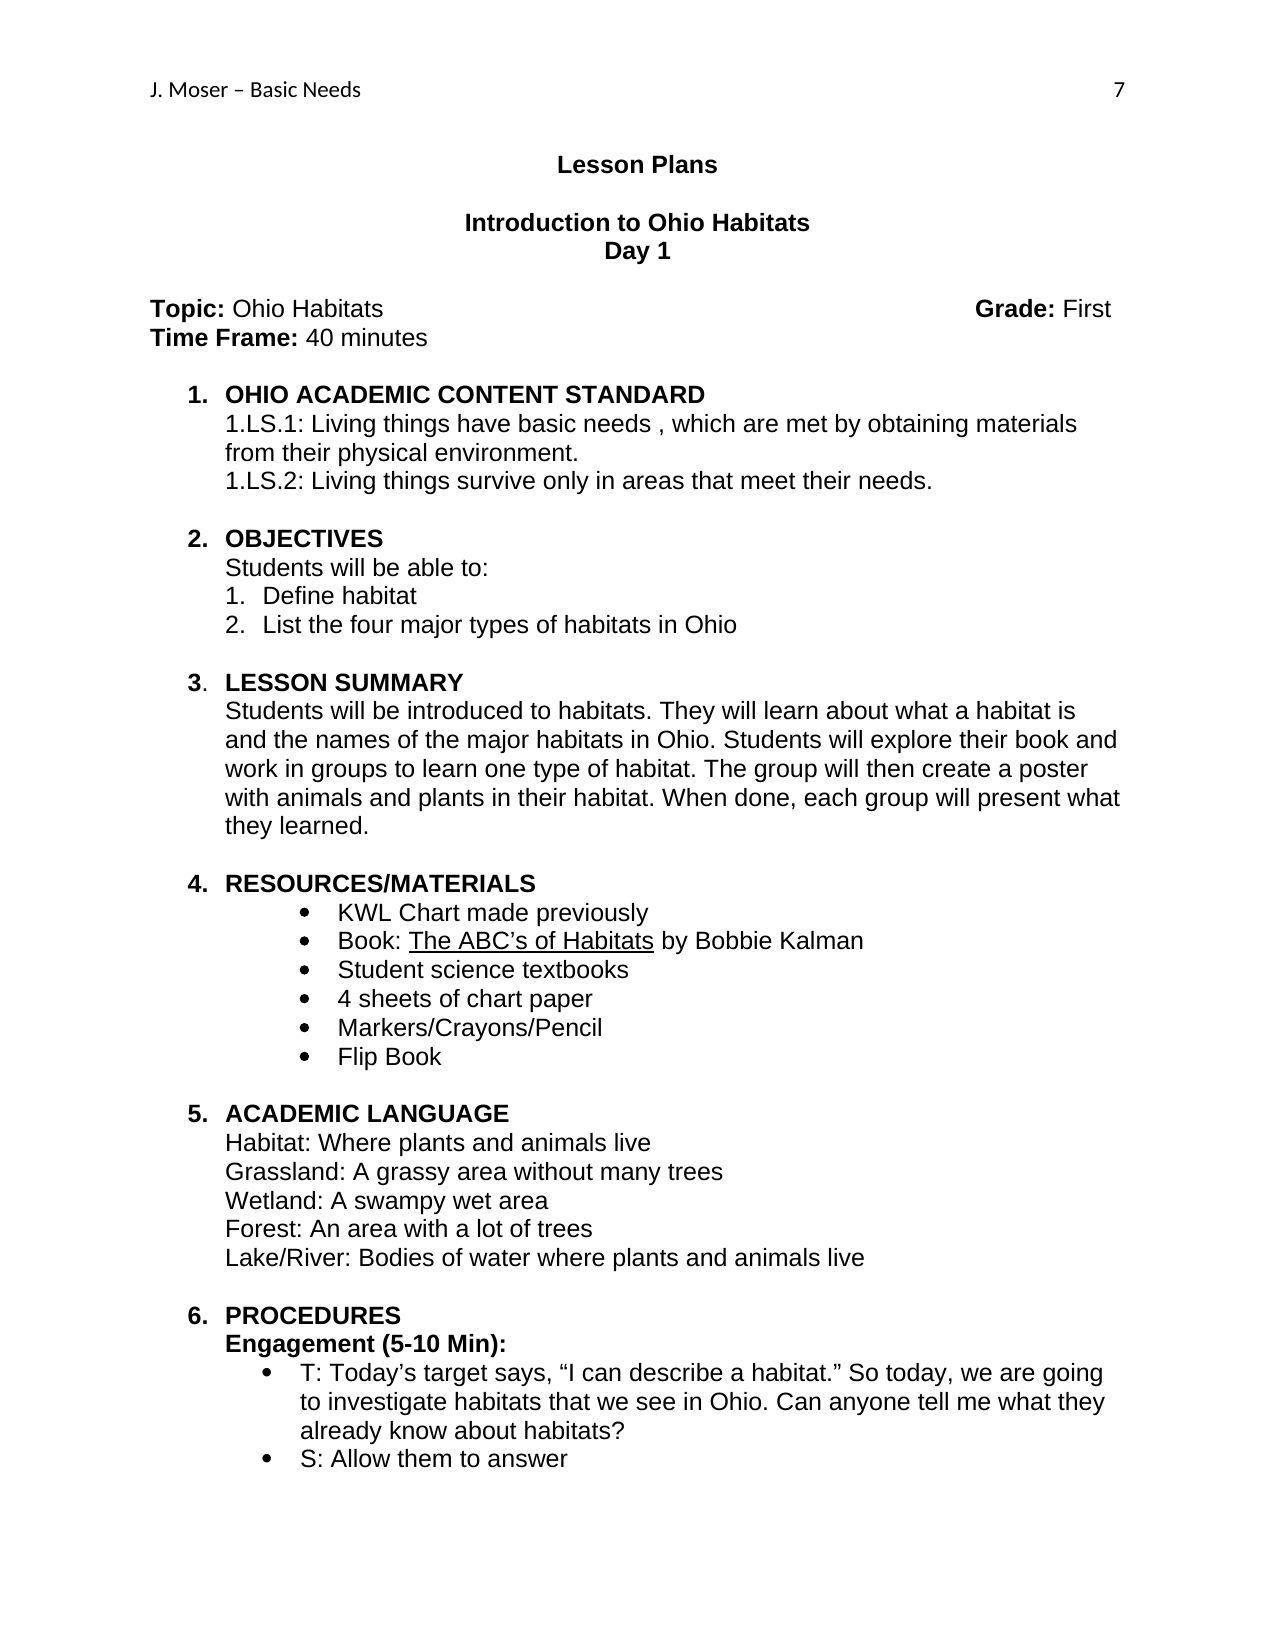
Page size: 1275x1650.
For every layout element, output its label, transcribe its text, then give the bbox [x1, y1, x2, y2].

list Markers/Crayons/Pencil [300, 1013, 1125, 1042]
text 6. PROCEDURES [150, 1301, 1125, 1329]
text Students will be introduced to habitats. They will learn about what a habitat is and the names of the major habitats in Ohio. Students will explore their book and work in groups to learn one type of habitat. The group will then create a poster with animals and plants in their habitat. When done, each group will present what they learned. [225, 696, 1125, 840]
list 4 sheets of chart paper [300, 984, 1125, 1013]
text Topic: Ohio Habitats Grade: First [150, 294, 1125, 322]
list T: Today’s target says, “I can describe a habitat.” So today, we are going to investigate habitats that we see in Ohio. Can anyone tell me what they already know about habitats? [262, 1358, 1125, 1444]
text 3. LESSON SUMMARY [150, 667, 1125, 696]
text Lake/River: Bodies of water where plants and animals live [150, 1243, 1125, 1272]
text Grassland: A grassy area without many trees [150, 1157, 1125, 1186]
list Student science textbooks [300, 955, 1125, 984]
text 1.LS.1: Living things have basic needs , which are met by obtaining materials from their physical environment. [225, 409, 1125, 466]
text 4. RESOURCES/MATERIALS [150, 869, 1125, 897]
list Define habitat [225, 581, 1125, 610]
list Book: The ABC’s of Habitats by Bobbie Kalman [300, 926, 1125, 955]
text Engagement (5-10 Min): [150, 1329, 1125, 1358]
list S: Allow them to answer [262, 1444, 1125, 1473]
list OHIO ACADEMIC CONTENT STANDARD [187, 380, 1125, 409]
list List the four major types of habitats in Ohio [225, 610, 1125, 639]
text Introduction to Ohio Habitats [150, 207, 1125, 236]
text 1.LS.2: Living things survive only in areas that meet their needs. [225, 466, 1125, 495]
text Wetland: A swampy wet area [150, 1186, 1125, 1214]
list Flip Book [300, 1042, 1125, 1071]
text Forest: An area with a lot of trees [150, 1214, 1125, 1243]
text Students will be able to: [225, 552, 1125, 581]
text Habitat: Where plants and animals live [150, 1128, 1125, 1157]
text Time Frame: 40 minutes [150, 322, 1125, 351]
text Lesson Plans [150, 150, 1125, 179]
list KWL Chart made previously [300, 897, 1125, 926]
list OBJECTIVES [187, 524, 1125, 552]
text 5. ACADEMIC LANGUAGE [150, 1099, 1125, 1128]
text Day 1 [150, 236, 1125, 265]
